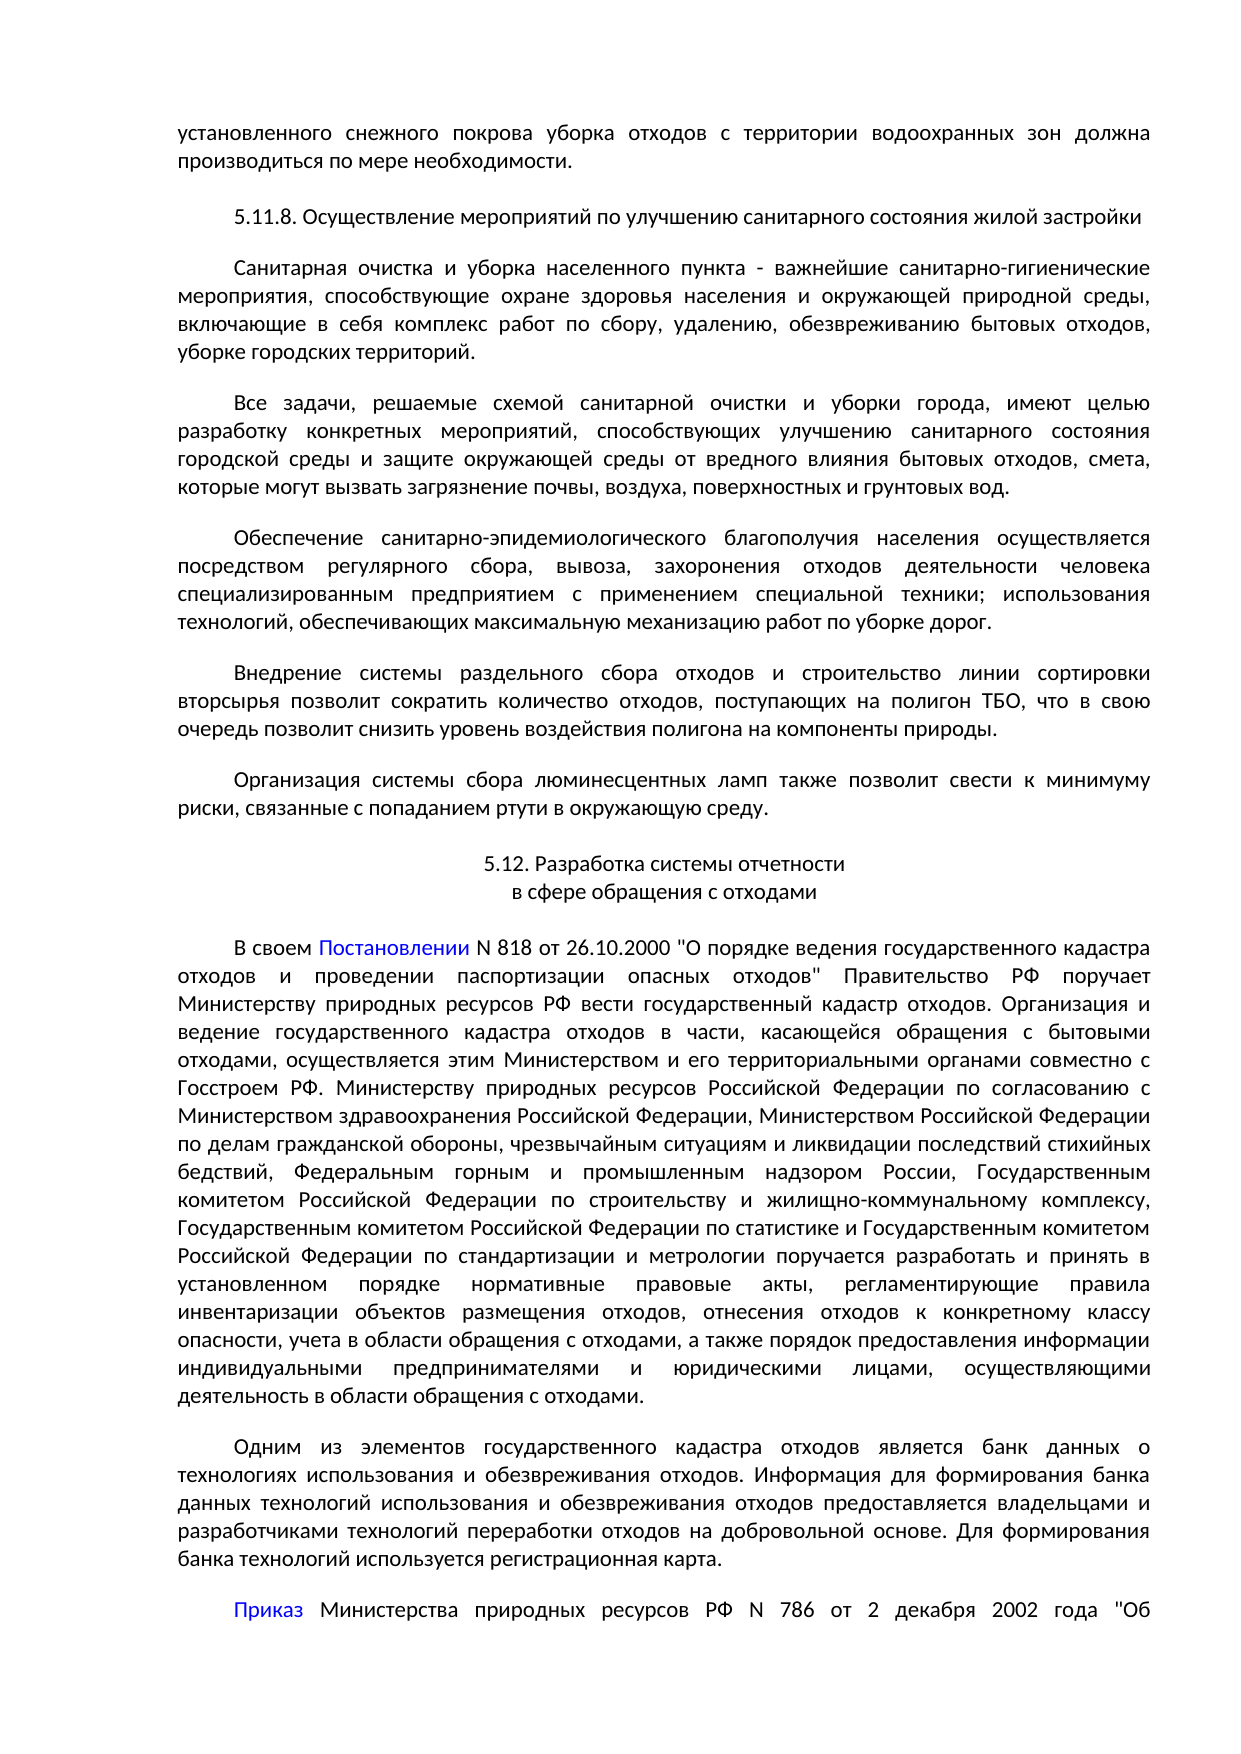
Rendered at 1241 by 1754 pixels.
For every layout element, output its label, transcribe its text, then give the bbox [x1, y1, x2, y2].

text Одним из элементов государственного кадастра отходов является банк данных о технологиях использования и обезвреживания отходов. Информация для формирования банка данных технологий использования и обезвреживания отходов предоставляется владельцами и разработчиками технологий переработки отходов на добровольной основе. Для формирования банка технологий используется регистрационная карта. [177, 1432, 1152, 1573]
text В своем Постановлении N 818 от 26.10.2000 "О порядке ведения государственного кадастра отходов и проведении паспортизации опасных отходов" Правительство РФ поручает Министерству природных ресурсов РФ вести государственный кадастр отходов. Организация и ведение государственного кадастра отходов в части, касающейся обращения с бытовыми отходами, осуществляется этим Министерством и его территориальными органами совместно с Госстроем РФ. Министерству природных ресурсов Российской Федерации по согласованию с Министерством здравоохранения Российской Федерации, Министерством Российской Федерации по делам гражданской обороны, чрезвычайным ситуациям и ликвидации последствий стихийных бедствий, Федеральным горным и промышленным надзором России, Государственным комитетом Российской Федерации по строительству и жилищно-коммунальному комплексу, Государственным комитетом Российской Федерации по статистике и Государственным комитетом Российской Федерации по стандартизации и метрологии поручается разработать и принять в установленном порядке нормативные правовые акты, регламентирующие правила инвентаризации объектов размещения отходов, отнесения отходов к конкретному классу опасности, учета в области обращения с отходами, а также порядок предоставления информации индивидуальными предпринимателями и юридическими лицами, осуществляющими деятельность в области обращения с отходами. [177, 933, 1152, 1409]
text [177, 118, 1152, 174]
text Внедрение системы раздельного сбора отходов и строительство линии сортировки вторсырья позволит сократить количество отходов, поступающих на полигон ТБО, что в свою очередь позволит снизить уровень воздействия полигона на компоненты природы. [177, 658, 1152, 742]
text Санитарная очистка и уборка населенного пункта - важнейшие санитарно-гигиенические мероприятия, способствующие охране здоровья населения и окружающей природной среды, включающие в себя комплекс работ по сбору, удалению, обезвреживанию бытовых отходов, уборке городских территорий. [177, 253, 1152, 365]
text в сфере обращения с отходами [177, 877, 1152, 905]
text Все задачи, решаемые схемой санитарной очистки и уборки города, имеют целью разработку конкретных мероприятий, способствующих улучшению санитарного состояния городской среды и защите окружающей среды от вредного влияния бытовых отходов, смета, которые могут вызвать загрязнение почвы, воздуха, поверхностных и грунтовых вод. [177, 388, 1152, 500]
text Обеспечение санитарно-эпидемиологического благополучия населения осуществляется посредством регулярного сбора, вывоза, захоронения отходов деятельности человека специализированным предприятием с применением специальной техники; использования технологий, обеспечивающих максимальную механизацию работ по уборке дорог. [177, 523, 1152, 635]
text 5.12. Разработка системы отчетности [177, 849, 1152, 877]
text 5.11.8. Осуществление мероприятий по улучшению санитарного состояния жилой застройки [177, 202, 1152, 230]
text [177, 1596, 1152, 1623]
text Организация системы сбора люминесцентных ламп также позволит свести к минимуму риски, связанные с попаданием ртути в окружающую среду. [177, 765, 1152, 821]
